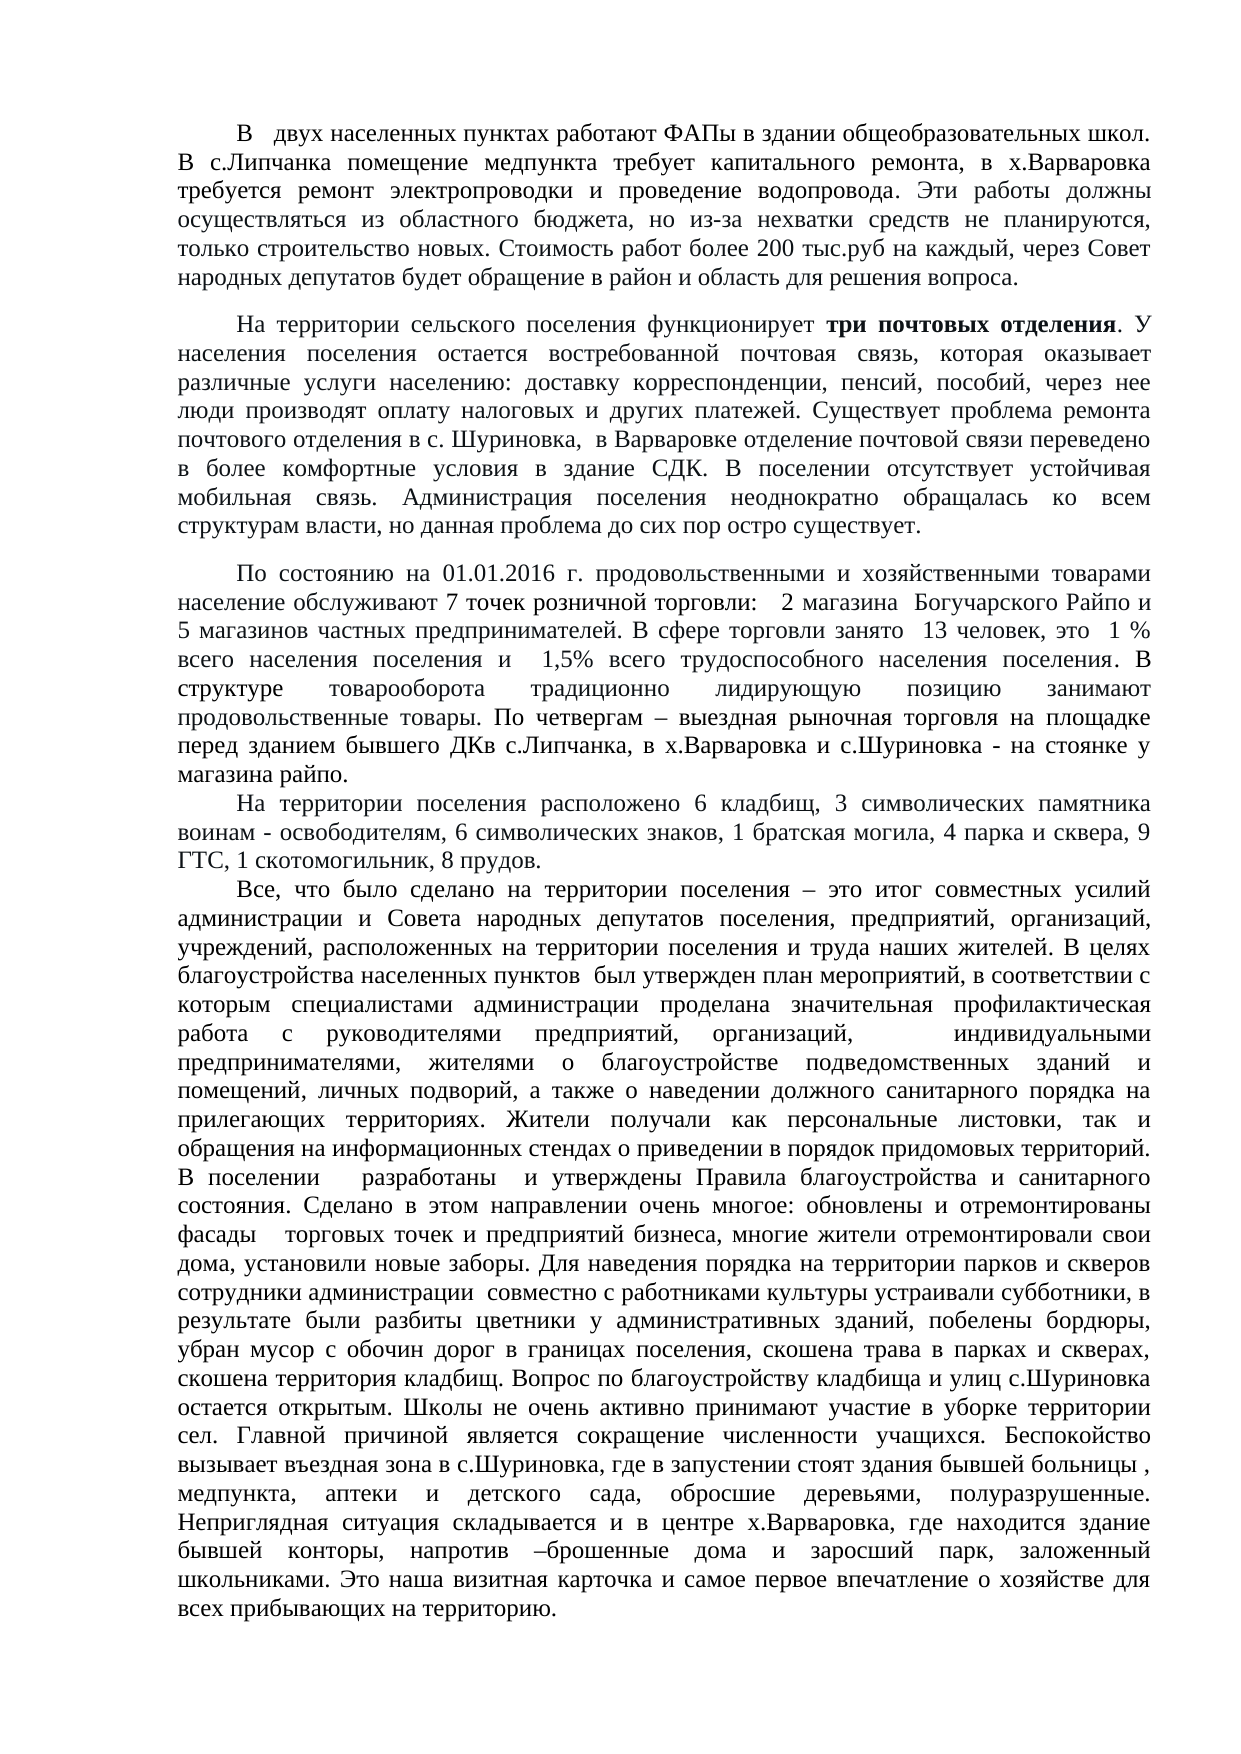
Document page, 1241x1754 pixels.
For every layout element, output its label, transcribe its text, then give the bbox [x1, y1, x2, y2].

text На территории поселения расположено 6 кладбищ, 3 символических памятника воинам - освободителям, 6 символических знаков, 1 братская могила, 4 парка и сквера, 9 ГТС, 1 скотомогильник, 8 прудов. [177, 788, 1152, 874]
text По состоянию на 01.01.2016 г. продовольственными и хозяйственными товарами население обслуживают 7 точек розничной торговли: 2 магазина Богучарского Райпо и 5 магазинов частных предпринимателей. В сфере торговли занято 13 человек, это 1 % всего населения поселения и 1,5% всего трудоспособного населения поселения. В структуре товарооборота традиционно лидирующую позицию занимают продовольственные товары. По четвергам – выездная рыночная торговля на площадке перед зданием бывшего ДКв с.Липчанка, в х.Варваровка и с.Шуриновка - на стоянке у магазина райпо. [177, 558, 1152, 788]
text Все, что было сделано на территории поселения – это итог совместных усилий администрации и Совета народных депутатов поселения, предприятий, организаций, учреждений, расположенных на территории поселения и труда наших жителей. В целях благоустройства населенных пунктов был утвержден план мероприятий, в соответствии с которым специалистами администрации проделана значительная профилактическая работа с руководителями предприятий, организаций, индивидуальными предпринимателями, жителями о благоустройстве подведомственных зданий и помещений, личных подворий, а также о наведении должного санитарного порядка на прилегающих территориях. Жители получали как персональные листовки, так и обращения на информационных стендах о приведении в порядок придомовых территорий. В поселении разработаны и утверждены Правила благоустройства и санитарного состояния. Сделано в этом направлении очень многое: обновлены и отремонтированы фасады торговых точек и предприятий бизнеса, многие жители отремонтировали свои дома, установили новые заборы. Для наведения порядка на территории парков и скверов сотрудники администрации совместно с работниками культуры устраивали субботники, в результате были разбиты цветники у административных зданий, побелены бордюры, убран мусор с обочин дорог в границах поселения, скошена трава в парках и скверах, скошена территория кладбищ. Вопрос по благоустройству кладбища и улиц с.Шуриновка остается открытым. Школы не очень активно принимают участие в уборке территории сел. Главной причиной является сокращение численности учащихся. Беспокойство вызывает въездная зона в с.Шуриновка, где в запустении стоят здания бывшей больницы , медпункта, аптеки и детского сада, обросшие деревьями, полуразрушенные. Неприглядная ситуация складывается и в центре х.Варваровка, где находится здание бывшей конторы, напротив –брошенные дома и заросший парк, заложенный школьниками. Это наша визитная карточка и самое первое впечатление о хозяйстве для всех прибывающих на территорию. [177, 874, 1152, 1622]
text На территории сельского поселения функционирует три почтовых отделения. У населения поселения остается востребованной почтовая связь, которая оказывает различные услуги населению: доставку корреспонденции, пенсий, пособий, через нее люди производят оплату налоговых и других платежей. Существует проблема ремонта почтового отделения в с. Шуриновка, в Варваровке отделение почтовой связи переведено в более комфортные условия в здание СДК. В поселении отсутствует устойчивая мобильная связь. Администрация поселения неоднократно обращалась ко всем структурам власти, но данная проблема до сих пор остро существует. [177, 309, 1152, 539]
text В двух населенных пунктах работают ФАПы в здании общеобразовательных школ. В с.Липчанка помещение медпункта требует капитального ремонта, в х.Варваровка требуется ремонт электропроводки и проведение водопровода. Эти работы должны осуществляться из областного бюджета, но из-за нехватки средств не планируются, только строительство новых. Стоимость работ более 200 тыс.руб на каждый, через Совет народных депутатов будет обращение в район и область для решения вопроса. [177, 118, 1152, 291]
